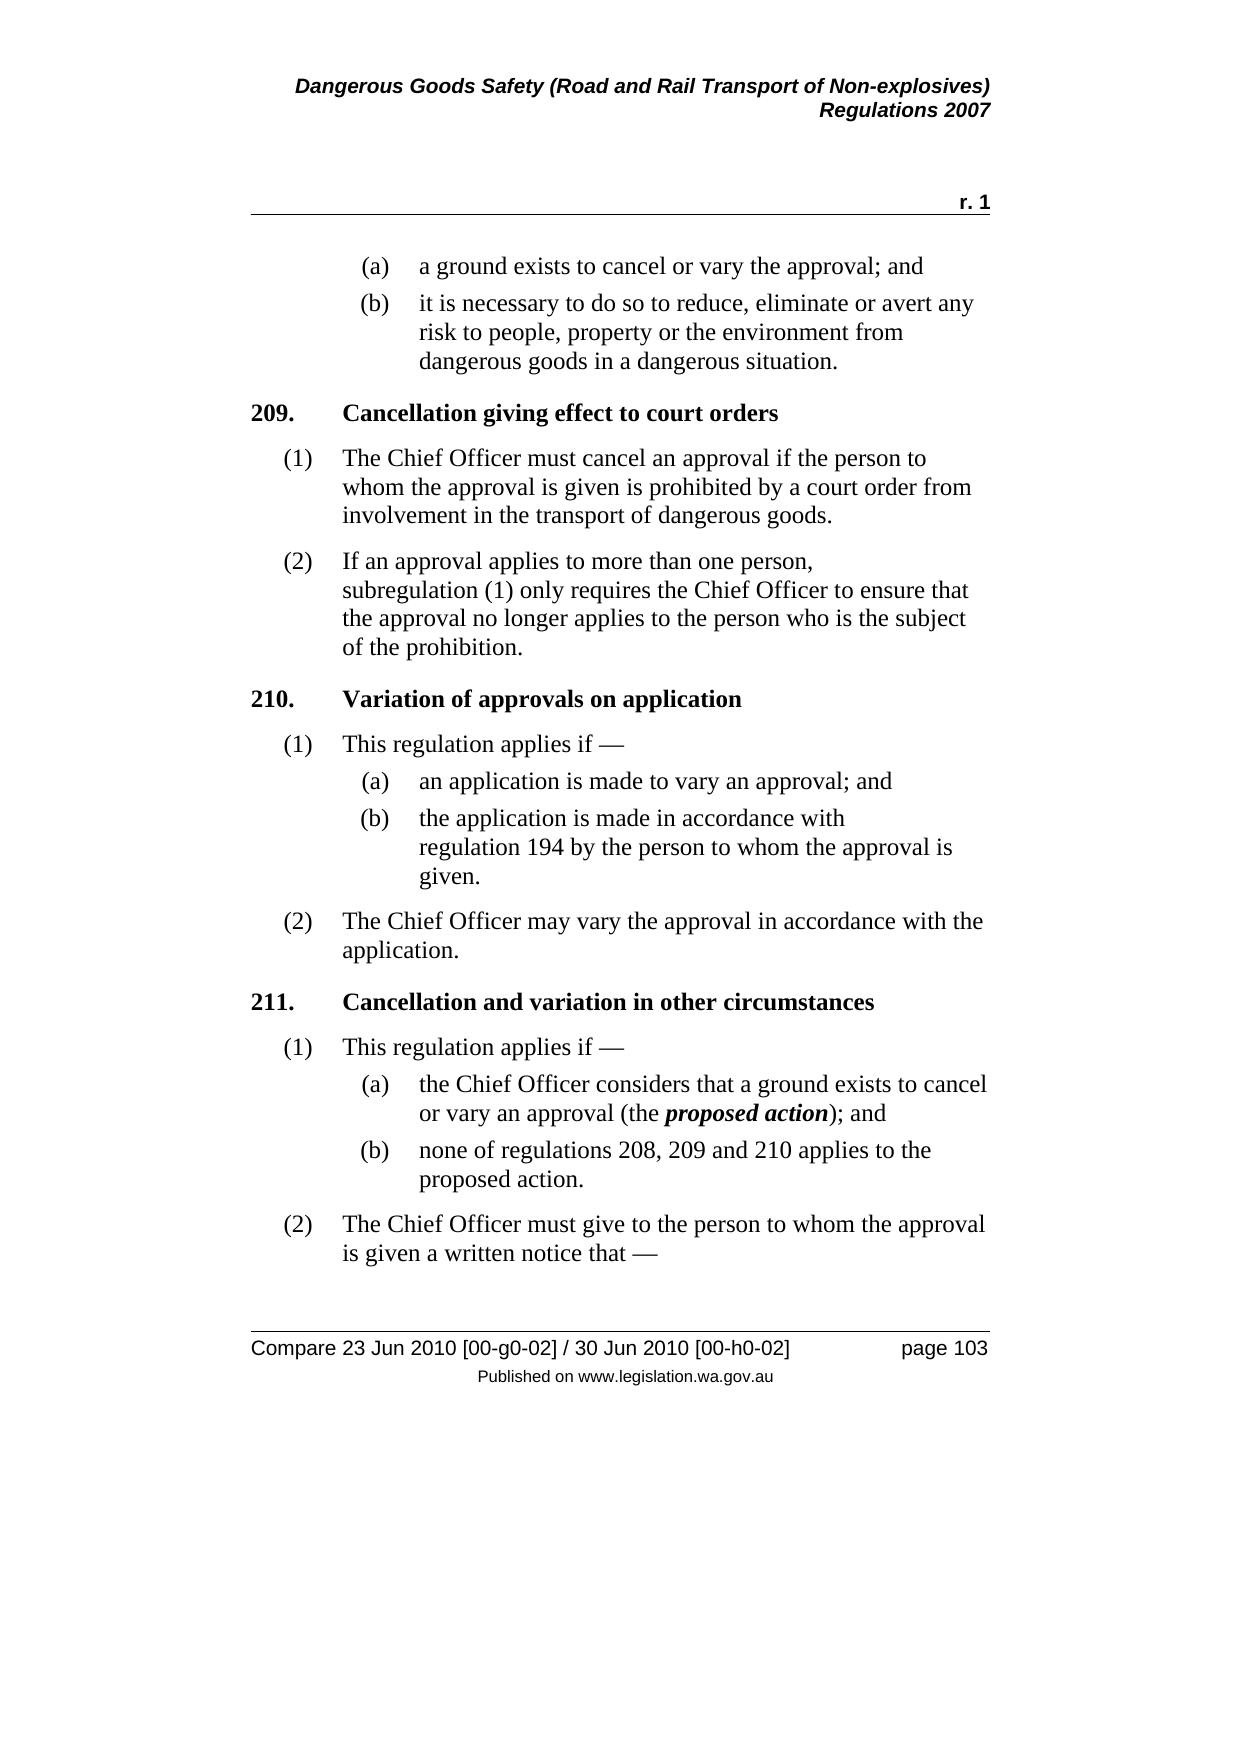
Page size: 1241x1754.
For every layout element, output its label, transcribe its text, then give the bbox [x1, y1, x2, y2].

text (b) it is necessary to do so to reduce, eliminate or avert any risk to people, property or the environment from dangerous goods in a dangerous situation. [251, 288, 990, 375]
text (a) the Chief Officer considers that a ground exists to cancel or vary an approval (the proposed action); and [251, 1069, 990, 1127]
text (1) This regulation applies if — [251, 729, 990, 758]
text (b) the application is made in accordance with regulation 194 by the person to whom the approval is given. [251, 803, 990, 890]
subtitle 209. Cancellation giving effect to court orders [251, 398, 990, 426]
text (a) an application is made to vary an approval; and [251, 766, 990, 795]
subtitle 211. Cancellation and variation in other circumstances [251, 987, 990, 1016]
text (2) If an approval applies to more than one person, subregulation (1) only requires the Chief Officer to ensure that the approval no longer applies to the person who is the subject of the prohibition. [251, 546, 990, 661]
subtitle 210. Variation of approvals on application [251, 684, 990, 713]
text (b) none of regulations 208, 209 and 210 applies to the proposed action. [251, 1135, 990, 1193]
text (1) This regulation applies if — [251, 1032, 990, 1061]
text (2) The Chief Officer must give to the person to whom the approval is given a written notice that — [251, 1209, 990, 1267]
text (1) The Chief Officer must cancel an approval if the person to whom the approval is given is prohibited by a court order from involvement in the transport of dangerous goods. [251, 443, 990, 529]
text (a) a ground exists to cancel or vary the approval; and [251, 251, 990, 280]
text (2) The Chief Officer may vary the approval in accordance with the application. [251, 906, 990, 964]
